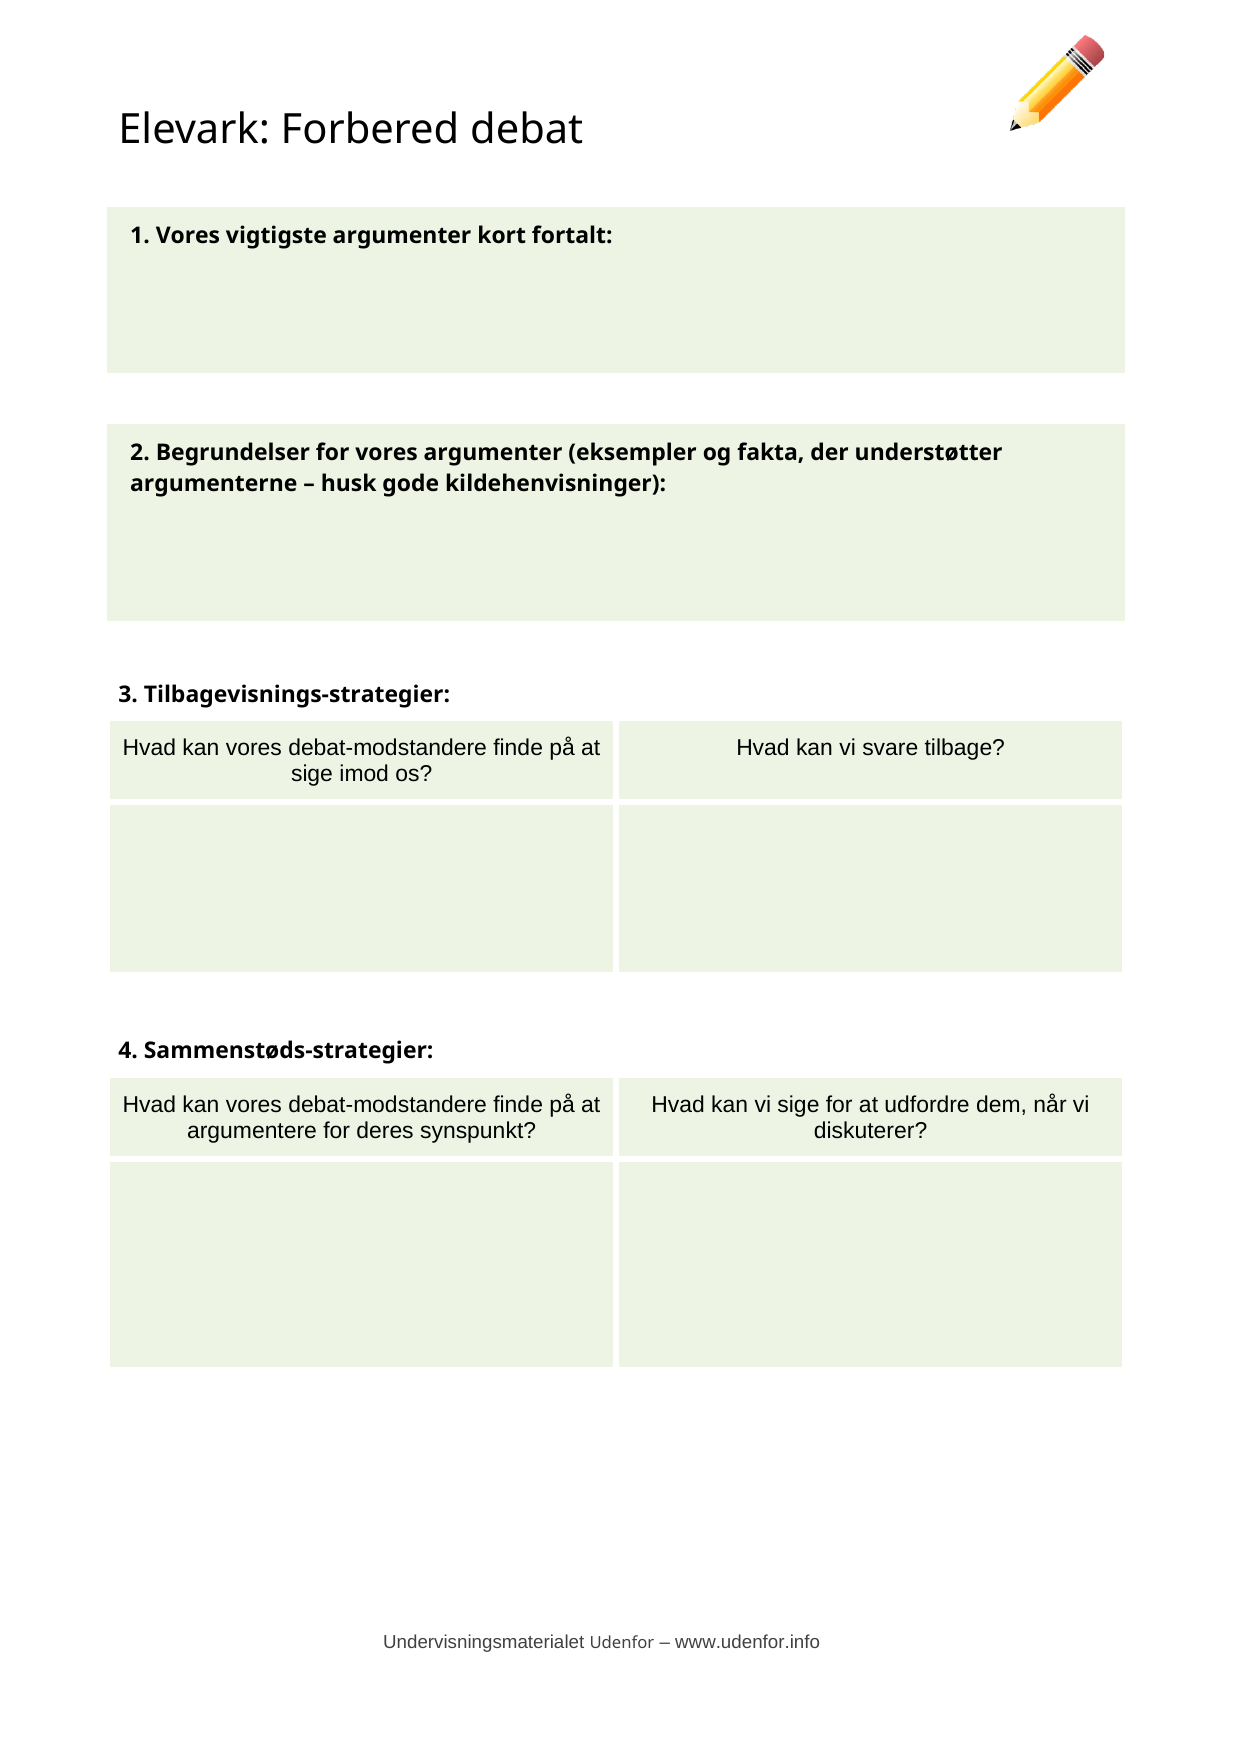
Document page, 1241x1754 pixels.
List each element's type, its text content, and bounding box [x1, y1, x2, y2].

subtitle 4. Sammenstøds-strategier: [118, 1034, 1122, 1066]
table_cell [110, 805, 613, 972]
picture [1009, 35, 1105, 131]
subtitle 3. Tilbagevisnings-strategier: [118, 678, 1122, 709]
table_header 1. Vores vigtigste argumenter kort fortalt: [107, 207, 1125, 373]
table_cell [110, 1162, 613, 1367]
table_header Hvad kan vi sige for at udfordre dem, når vi diskuterer? [619, 1078, 1122, 1156]
table_header 2. Begrundelser for vores argumenter (eksempler og fakta, der understøtter argumenterne – husk gode kildehenvisninger): [107, 424, 1125, 621]
table_header Hvad kan vores debat-modstandere finde på at sige imod os? [110, 721, 613, 799]
table_cell [619, 805, 1122, 972]
table_cell [619, 1162, 1122, 1367]
table_header Hvad kan vi svare tilbage? [619, 721, 1122, 799]
table_header Hvad kan vores debat-modstandere finde på at argumentere for deres synspunkt? [110, 1078, 613, 1156]
